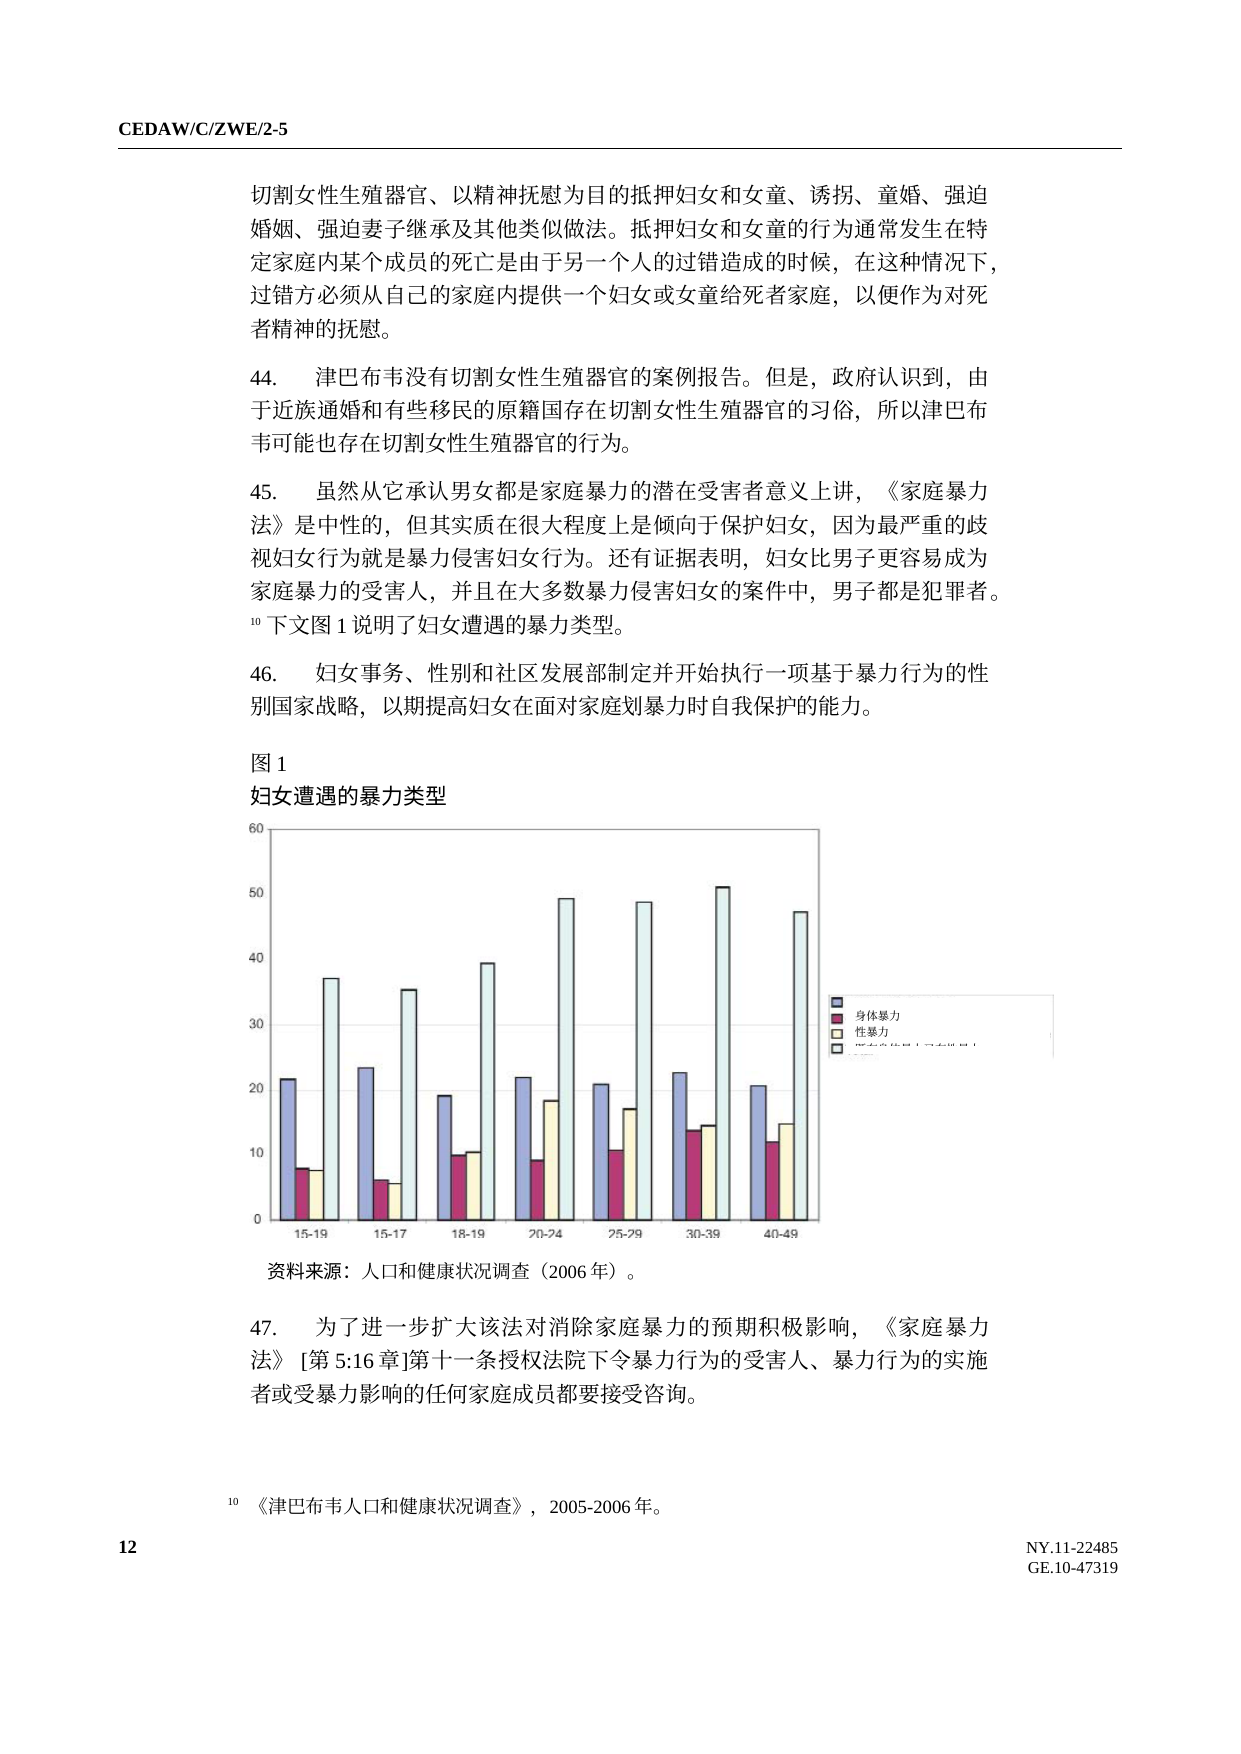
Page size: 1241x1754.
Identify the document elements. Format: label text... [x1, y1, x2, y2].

text 46. 妇女事务、性别和社区发展部制定并开始执行一项基于暴力行为的性别国家战略，以期提高妇女在面对家庭划暴力时自我保护的能力。 [250, 654, 990, 721]
subtitle 图1 [250, 746, 990, 777]
text 资料来源：人口和健康状况调查（2006年）。 [250, 1257, 990, 1284]
text 47. 为了进一步扩大该法对消除家庭暴力的预期积极影响，《家庭暴力法》 [第5:16章]第十一条授权法院下令暴力行为的受害人、暴力行为的实施者或受暴力影响的任何家庭成员都要接受咨询。 [250, 1309, 990, 1409]
text 44. 津巴布韦没有切割女性生殖器官的案例报告。但是，政府认识到，由于近族通婚和有些移民的原籍国存在切割女性生殖器官的习俗，所以津巴布韦可能也存在切割女性生殖器官的行为。 [250, 358, 990, 458]
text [250, 177, 990, 344]
text 45. 虽然从它承认男女都是家庭暴力的潜在受害者意义上讲，《家庭暴力法》是中性的，但其实质在很大程度上是倾向于保护妇女，因为最严重的歧视妇女行为就是暴力侵害妇女行为。还有证据表明，妇女比男子更容易成为家庭暴力的受害人，并且在大多数暴力侵害妇女的案件中，男子都是犯罪者。 下文图1说明了妇女遭遇的暴力类型。 [250, 473, 990, 640]
text 妇女遭遇的暴力类型 [250, 777, 990, 811]
picture [249, 823, 1054, 1238]
